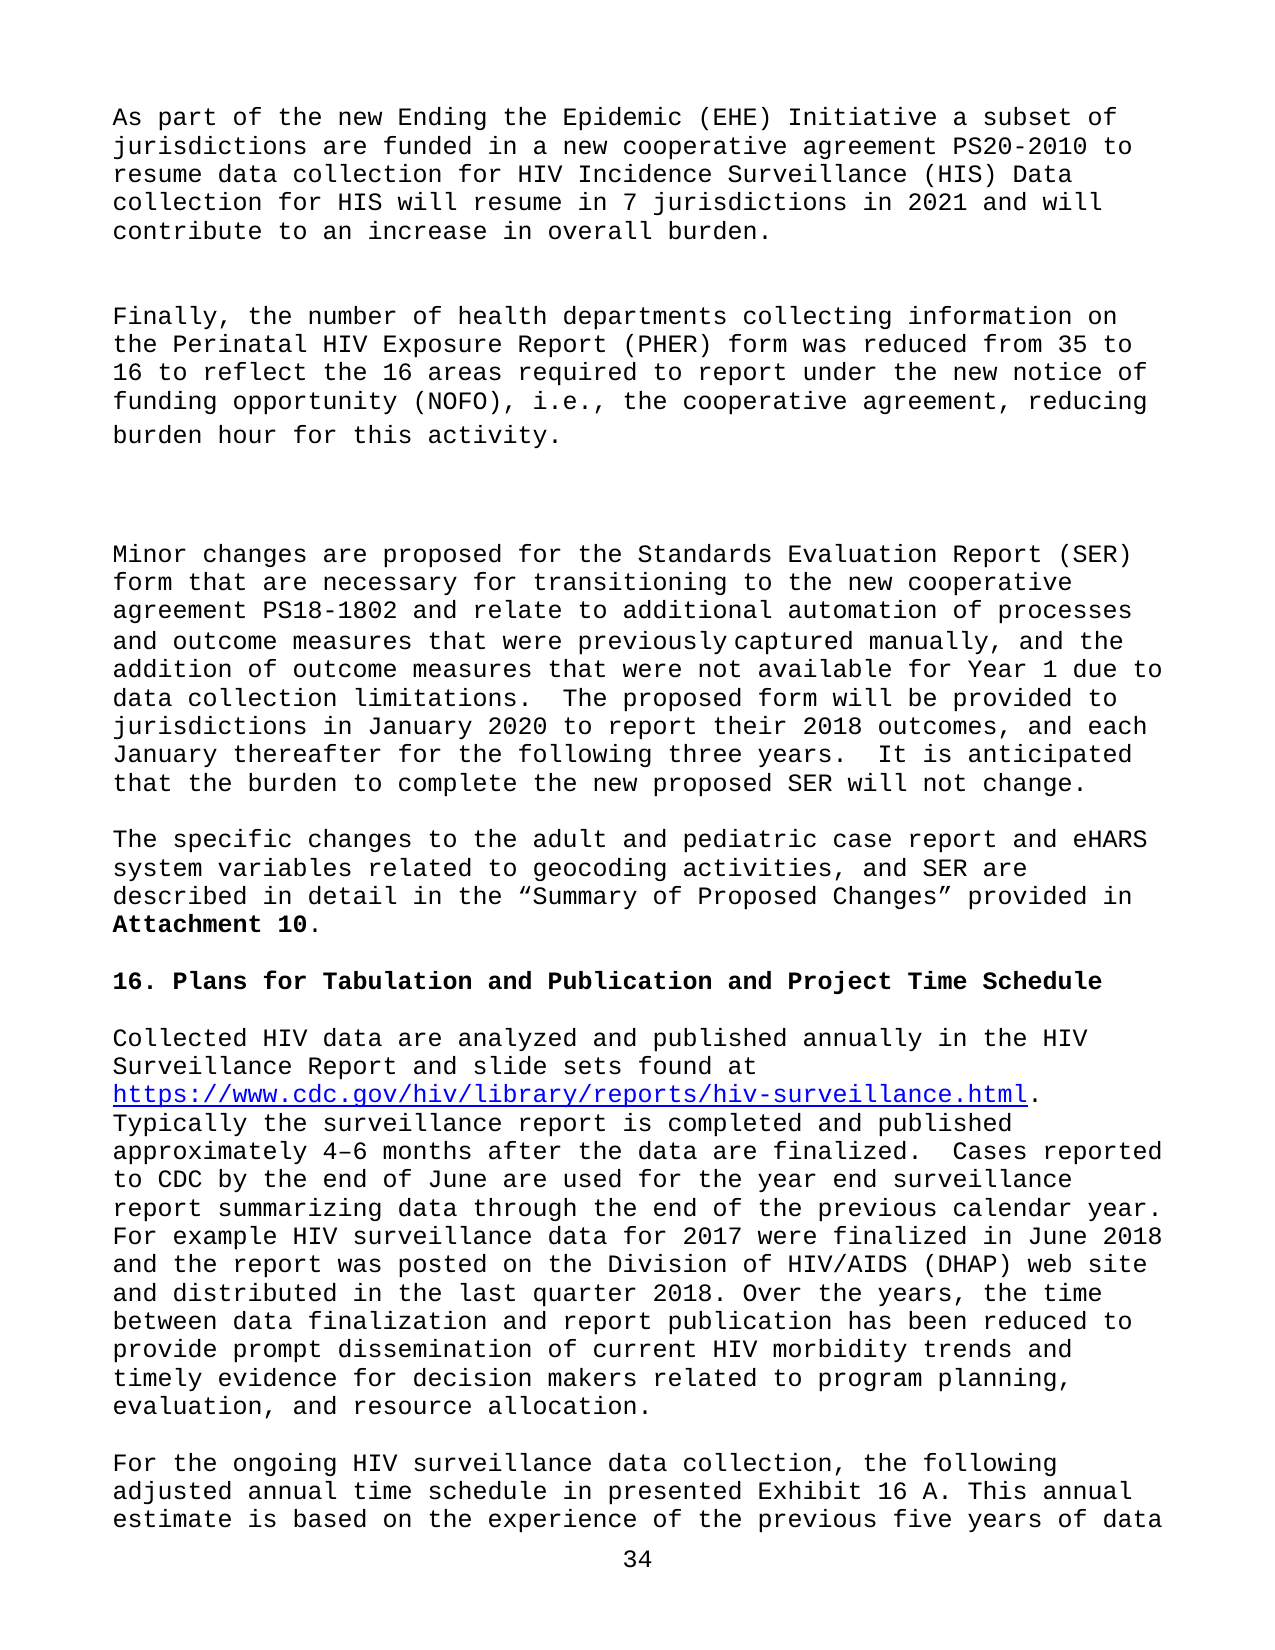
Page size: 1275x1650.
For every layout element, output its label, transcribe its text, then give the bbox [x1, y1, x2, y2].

text As part of the new Ending the Epidemic (EHE) Initiative a subset of jurisdictions are funded in a new cooperative agreement PS20-2010 to resume data collection for HIV Incidence Surveillance (HIS) Data collection for HIS will resume in 7 jurisdictions in 2021 and will contribute to an increase in overall burden. [112, 105, 1162, 247]
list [112, 1450, 1162, 1535]
text Finally, the number of health departments collecting information on the Perinatal HIV Exposure Report (PHER) form was reduced from 35 to 16 to reflect the 16 areas required to report under the new notice of funding opportunity (NOFO), i.e., the cooperative agreement, reducing burden hour for this activity. [112, 303, 1162, 451]
text Minor changes are proposed for the Standards Evaluation Report (SER) form that are necessary for transitioning to the new cooperative agreement PS18-1802 and relate to additional automation of processes and outcome measures that were previously captured manually, and the addition of outcome measures that were not available for Year 1 due to data collection limitations. The proposed form will be provided to jurisdictions in January 2020 to report their 2018 outcomes, and each January thereafter for the following three years. It is anticipated that the burden to complete the new proposed SER will not change. [112, 541, 1162, 799]
text The specific changes to the adult and pediatric case report and eHARS system variables related to geocoding activities, and SER are described in detail in the “Summary of Proposed Changes” provided in Attachment 10. [112, 827, 1162, 940]
text 16. Plans for Tabulation and Publication and Project Time Schedule [112, 969, 1162, 997]
list Collected HIV data are analyzed and published annually in the HIV Surveillance Report and slide sets found at https://www.cdc.gov/hiv/library/reports/hiv-surveillance.html. Typically the surveillance report is completed and published approximately 4–6 months after the data are finalized. Cases reported to CDC by the end of June are used for the year end surveillance report summarizing data through the end of the previous calendar year. For example HIV surveillance data for 2017 were finalized in June 2018 and the report was posted on the Division of HIV/AIDS (DHAP) web site and distributed in the last quarter 2018. Over the years, the time between data finalization and report publication has been reduced to provide prompt dissemination of current HIV morbidity trends and timely evidence for decision makers related to program planning, evaluation, and resource allocation. [112, 1025, 1162, 1422]
